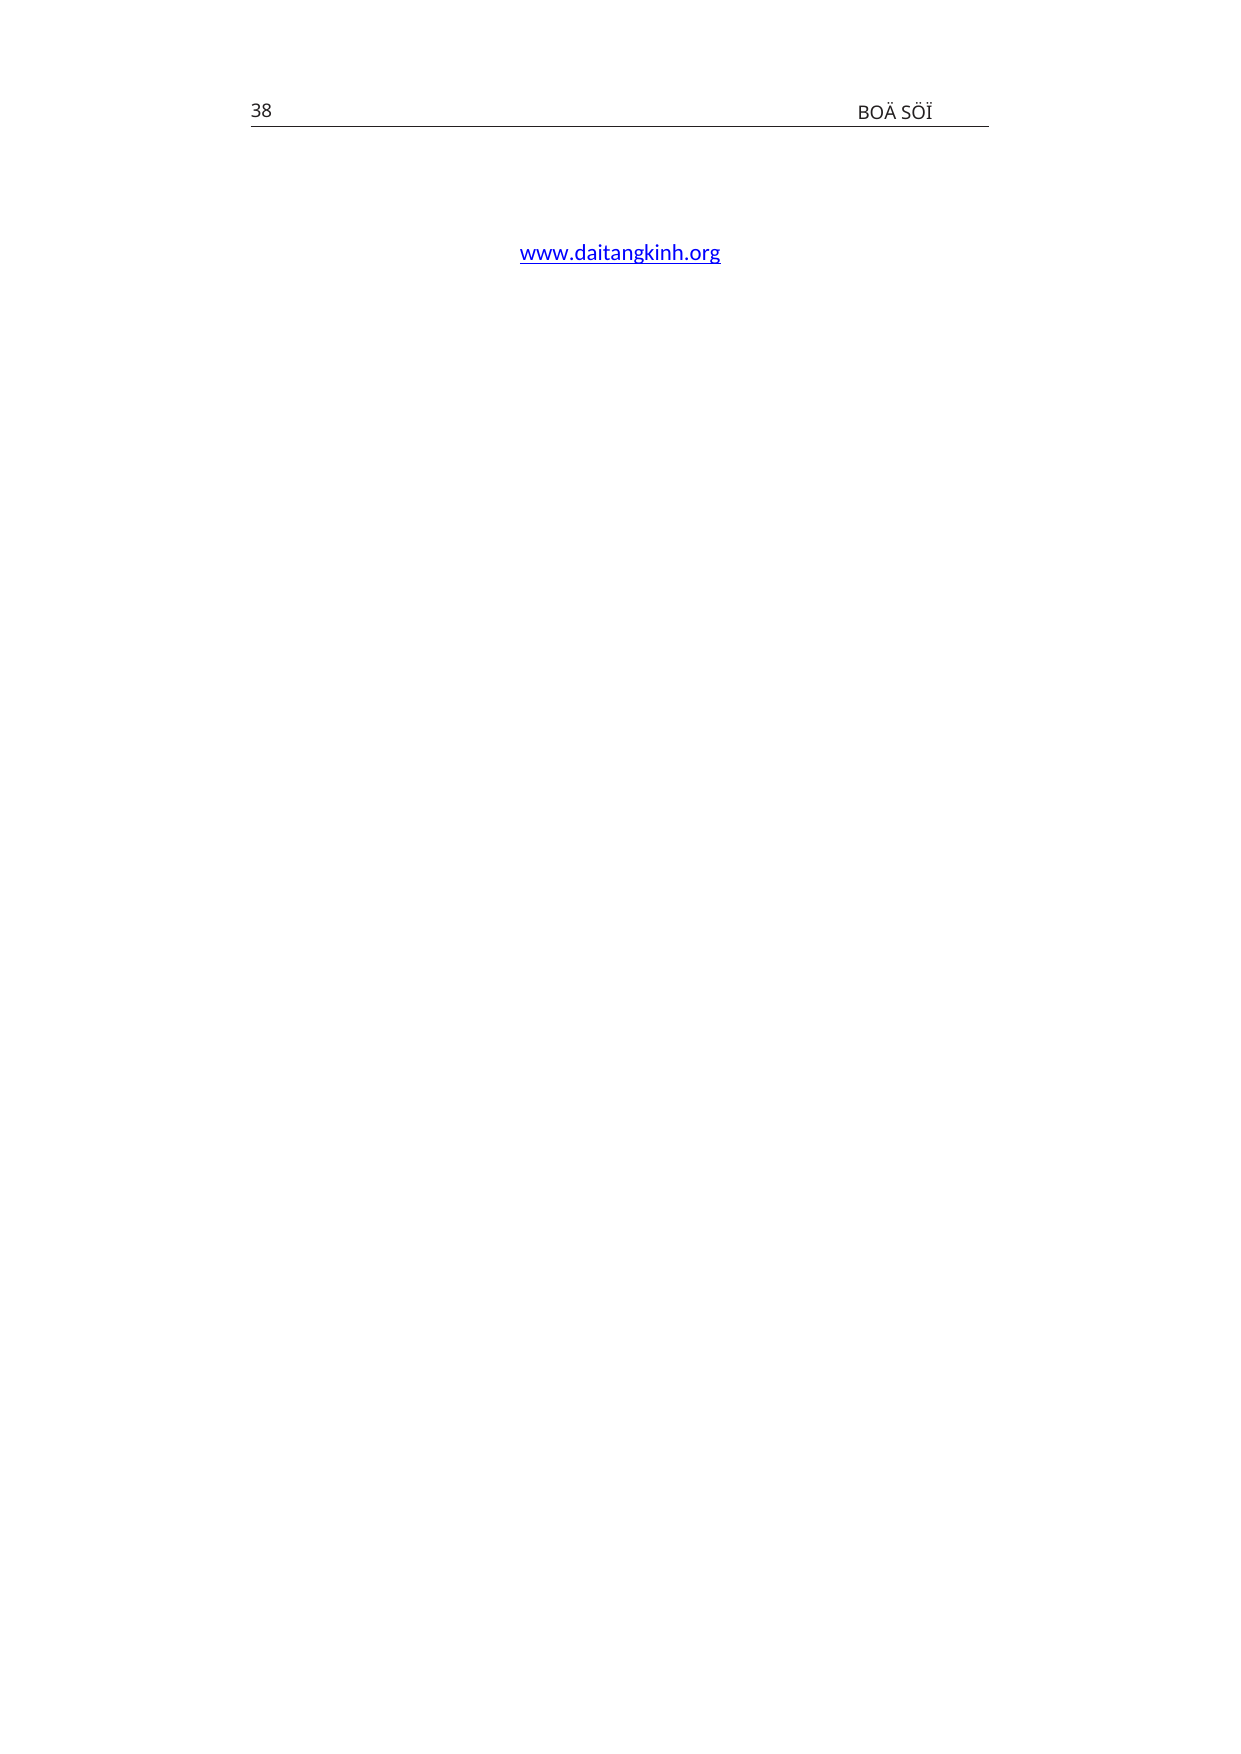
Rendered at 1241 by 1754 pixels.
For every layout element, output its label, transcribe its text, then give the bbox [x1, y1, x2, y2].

text www.daitangkinh.org [327, 238, 913, 266]
